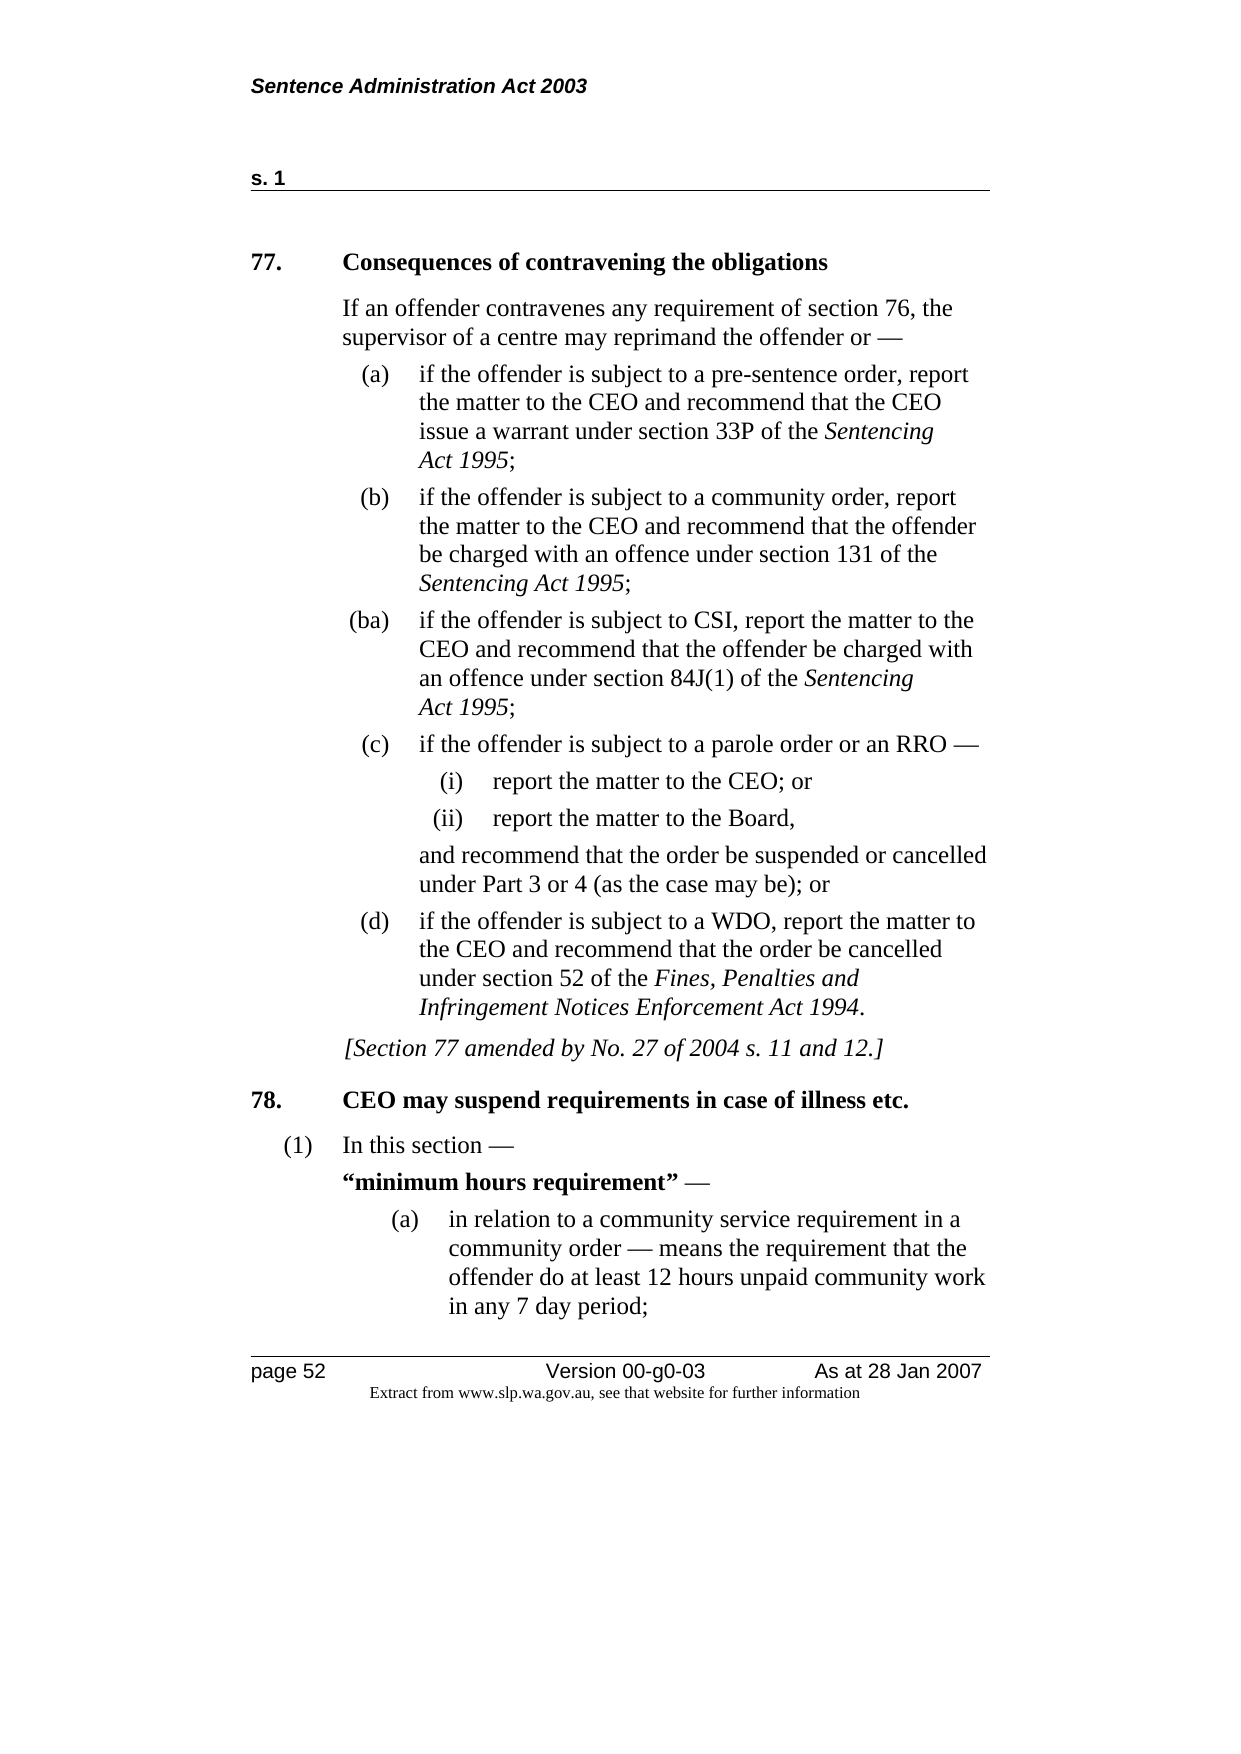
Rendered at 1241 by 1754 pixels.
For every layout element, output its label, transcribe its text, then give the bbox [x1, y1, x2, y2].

text “minimum hours requirement” — [251, 1167, 990, 1196]
text (ba) if the offender is subject to CSI, report the matter to the CEO and recommend that the offender be charged with an offence under section 84J(1) of the Sentencing Act 1995; [251, 605, 990, 720]
text (1) In this section — [251, 1130, 990, 1159]
text (c) if the offender is subject to a parole order or an RRO — [251, 729, 990, 757]
text (a) in relation to a community service requirement in a community order — means the requirement that the offender do at least 12 hours unpaid community work in any 7 day period; [251, 1204, 990, 1319]
subtitle 78. CEO may suspend requirements in case of illness etc. [251, 1085, 990, 1114]
text (ii) report the matter to the Board, [251, 803, 990, 832]
text [Section 77 amended by No. 27 of 2004 s. 11 and 12.] [251, 1033, 990, 1062]
text and recommend that the order be suspended or cancelled under Part 3 or 4 (as the case may be); or [251, 840, 990, 897]
text (b) if the offender is subject to a community order, report the matter to the CEO and recommend that the offender be charged with an offence under section 131 of the Sentencing Act 1995; [251, 482, 990, 597]
text (d) if the offender is subject to a WDO, report the matter to the CEO and recommend that the order be cancelled under section 52 of the Fines, Penalties and Infringement Notices Enforcement Act 1994. [251, 906, 990, 1021]
text (i) report the matter to the CEO; or [251, 766, 990, 794]
text (a) if the offender is subject to a pre-sentence order, report the matter to the CEO and recommend that the CEO issue a warrant under section 33P of the Sentencing Act 1995; [251, 359, 990, 474]
subtitle 77. Consequences of contravening the obligations [251, 247, 990, 276]
text If an offender contravenes any requirement of section 76, the supervisor of a centre may reprimand the offender or — [251, 293, 990, 350]
